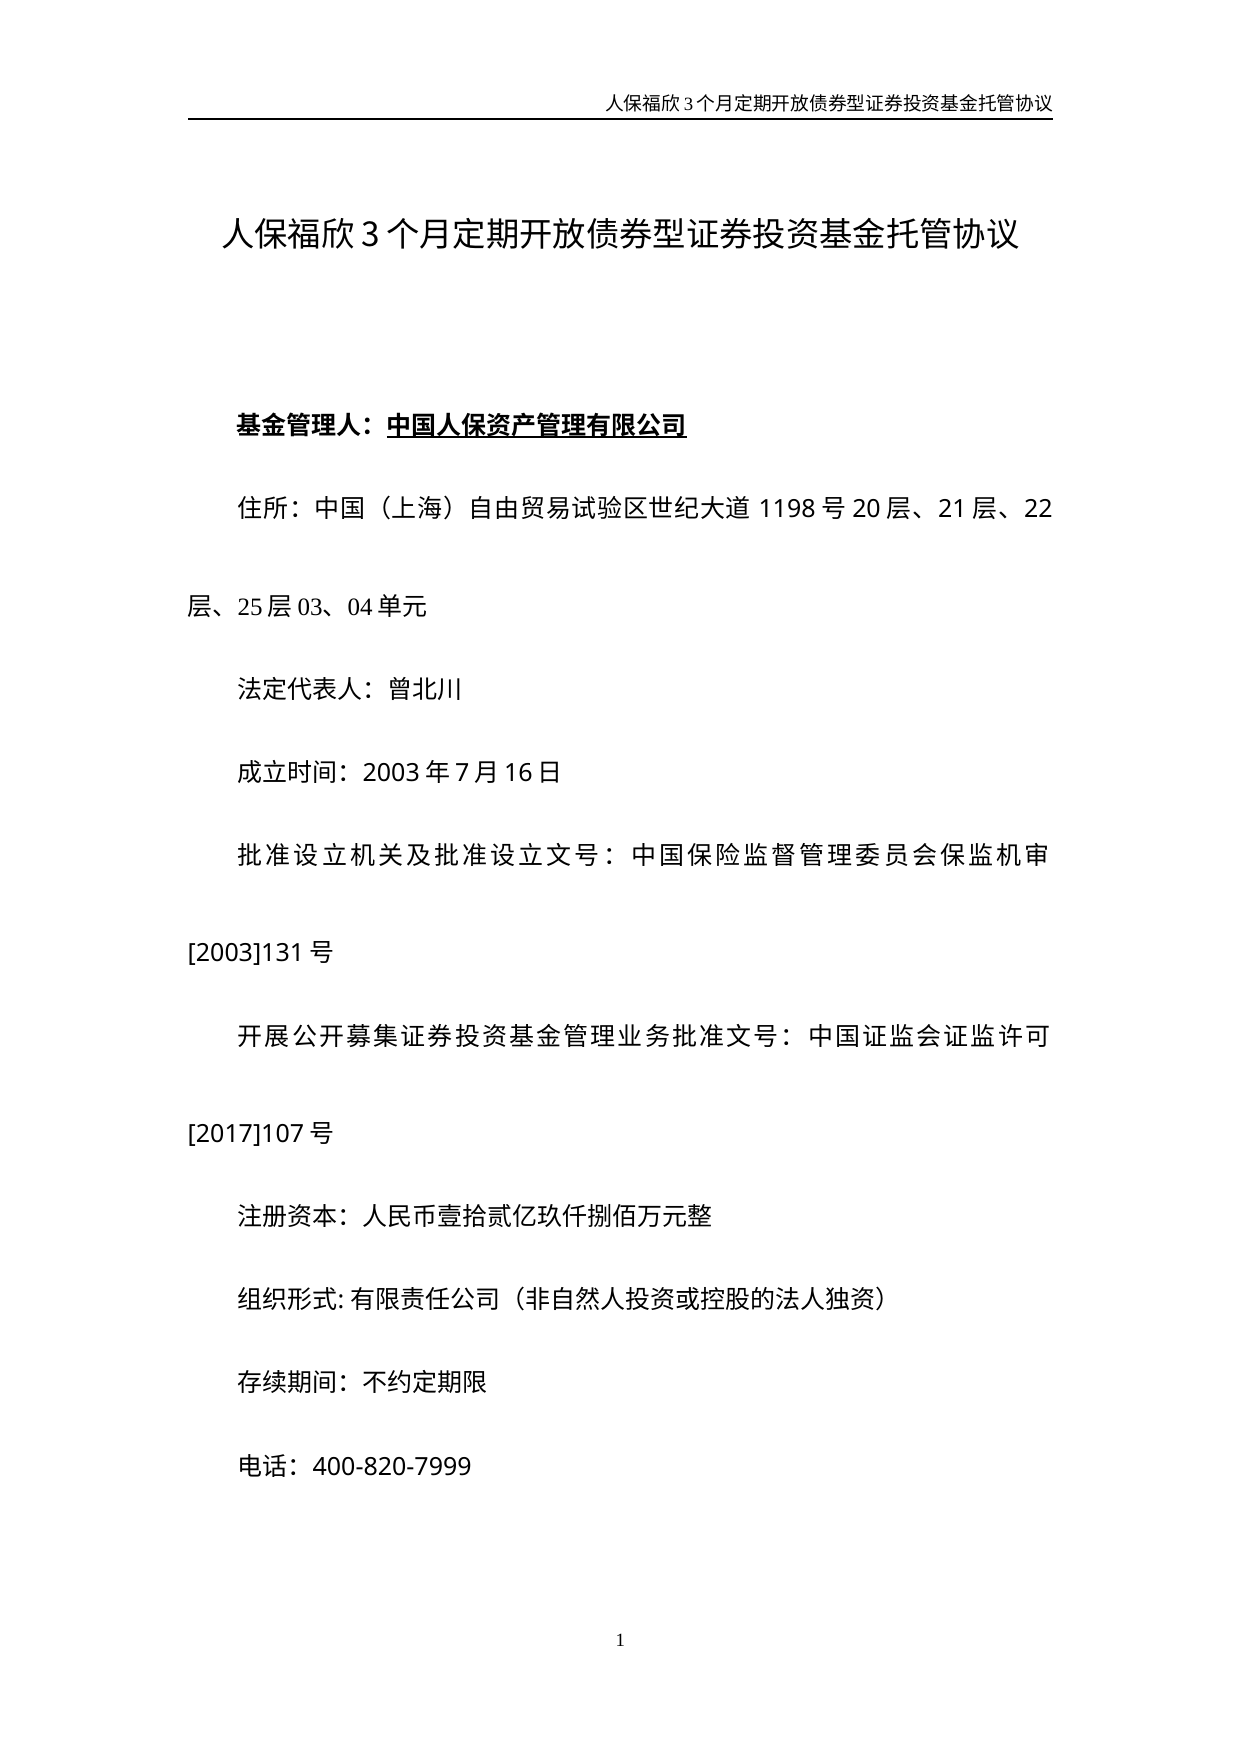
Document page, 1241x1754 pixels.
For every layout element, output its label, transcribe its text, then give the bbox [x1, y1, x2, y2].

text 电话：400-820-7999 [187, 1432, 1053, 1497]
text 组织形式: 有限责任公司（非自然人投资或控股的法人独资） [187, 1265, 1053, 1330]
text 注册资本：人民币壹拾贰亿玖仟捌佰万元整 [187, 1182, 1053, 1247]
text 住所：中国（上海）自由贸易试验区世纪大道1198号20层、21层、22层、25层03、04单元 [187, 474, 1053, 637]
text 存续期间：不约定期限 [187, 1348, 1053, 1413]
subtitle 基金管理人：中国人保资产管理有限公司 [187, 391, 1053, 456]
subtitle 人保福欣3个月定期开放债券型证券投资基金托管协议 [187, 199, 1053, 264]
text 成立时间：2003年7月16日 [187, 738, 1053, 803]
text 开展公开募集证券投资基金管理业务批准文号：中国证监会证监许可[2017]107号 [187, 1002, 1053, 1164]
text 批准设立机关及批准设立文号：中国保险监督管理委员会保监机审[2003]131号 [187, 821, 1053, 983]
text 法定代表人：曾北川 [187, 655, 1053, 720]
